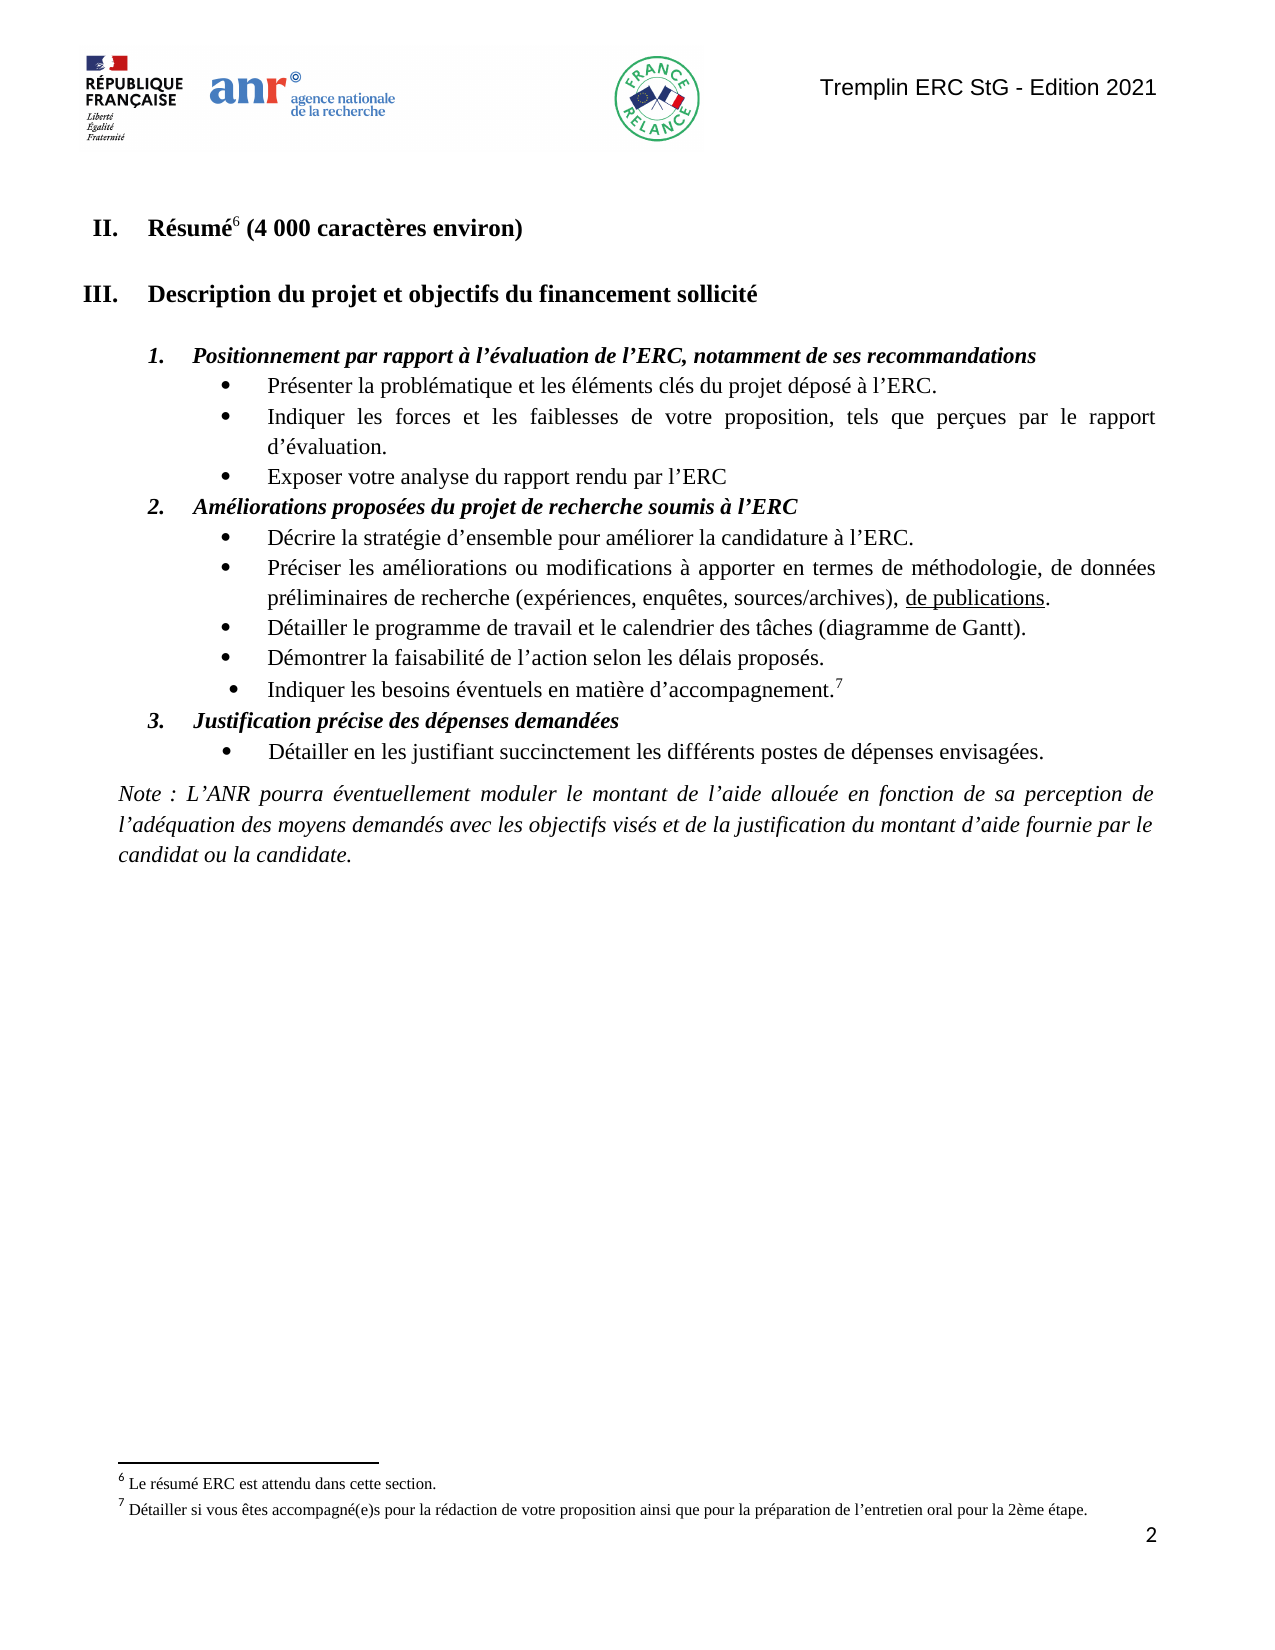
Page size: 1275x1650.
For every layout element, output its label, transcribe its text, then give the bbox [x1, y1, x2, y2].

list Positionnement par rapport à l’évaluation de l’ERC, notamment de ses recommandations [148, 342, 1157, 369]
list Présenter la problématique et les éléments clés du projet déposé à l’ERC. [222, 372, 1157, 399]
picture [79, 45, 704, 152]
list Décrire la stratégie d’ensemble pour améliorer la candidature à l’ERC. [222, 523, 1157, 550]
list Indiquer les besoins éventuels en matière d’accompagnement. [229, 674, 1157, 703]
list Améliorations proposées du projet de recherche soumis à l’ERC [148, 493, 1157, 520]
list Détailler le programme de travail et le calendrier des tâches (diagramme de Gantt). [222, 614, 1157, 641]
text Note : L’ANR pourra éventuellement moduler le montant de l’aide allouée en fonction de sa perception de l’adéquation des moyens demandés avec les objectifs visés et de la justification du montant d’aide fournie par le candidat ou la candidate. [118, 781, 1157, 867]
list Détailler en les justifiant succinctement les différents postes de dépenses envisagées. [223, 738, 1157, 764]
list Exposer votre analyse du rapport rendu par l’ERC [222, 463, 1157, 489]
list Indiquer les forces et les faiblesses de votre proposition, tels que perçues par le rapport d’évaluation. [222, 403, 1157, 459]
list Démontrer la faisabilité de l’action selon les délais proposés. [222, 644, 1157, 671]
list Préciser les améliorations ou modifications à apporter en termes de méthodologie, de données préliminaires de recherche (expériences, enquêtes, sources/archives), de publications. [222, 554, 1157, 610]
list Justification précise des dépenses demandées [148, 708, 1157, 734]
list Résumé (4 000 caractères environ) [118, 213, 1157, 242]
list Description du projet et objectifs du financement sollicité [118, 279, 1157, 308]
